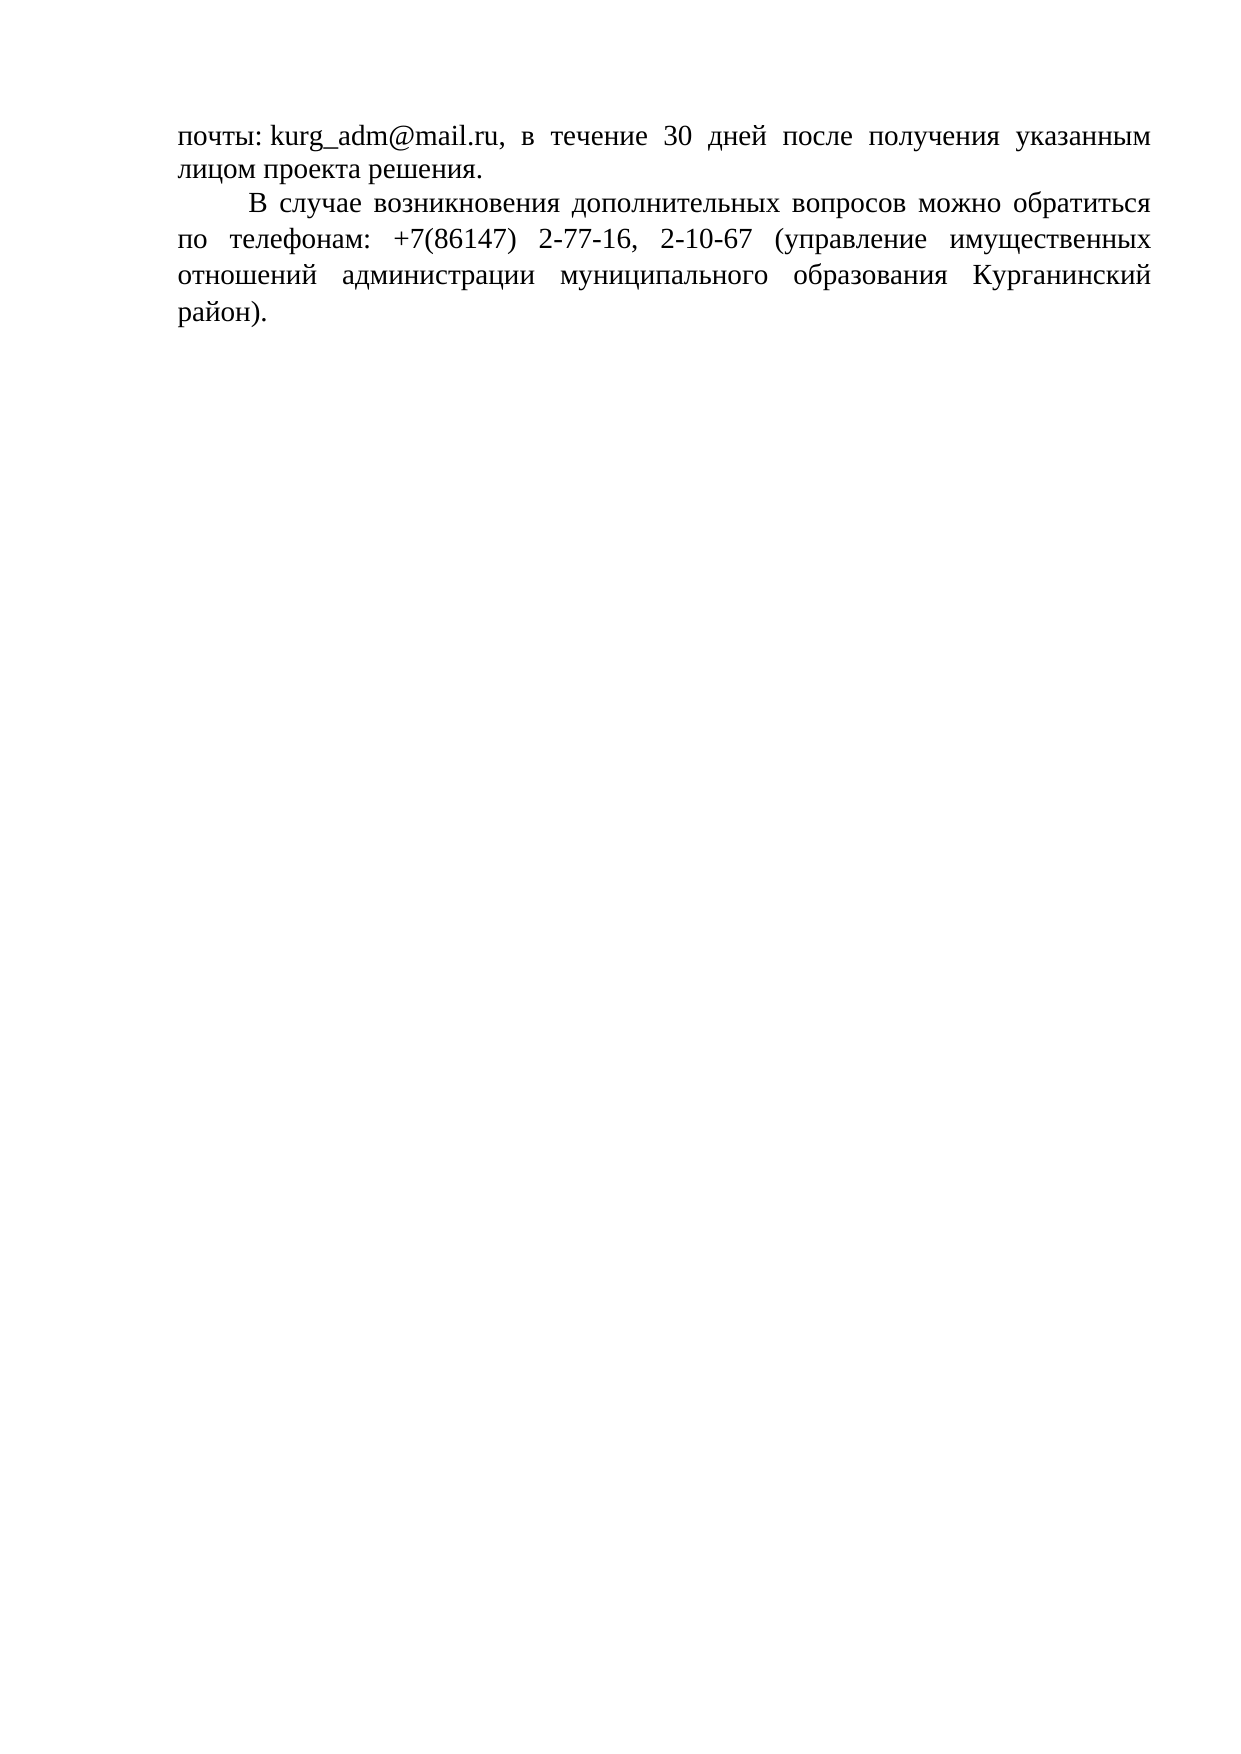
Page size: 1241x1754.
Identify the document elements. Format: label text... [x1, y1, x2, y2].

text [177, 118, 1152, 185]
text В случае возникновения дополнительных вопросов можно обратиться по телефонам: +7(86147) 2-77-16, 2-10-67 (управление имущественных отношений администрации муниципального образования Курганинский район). [177, 185, 1152, 327]
